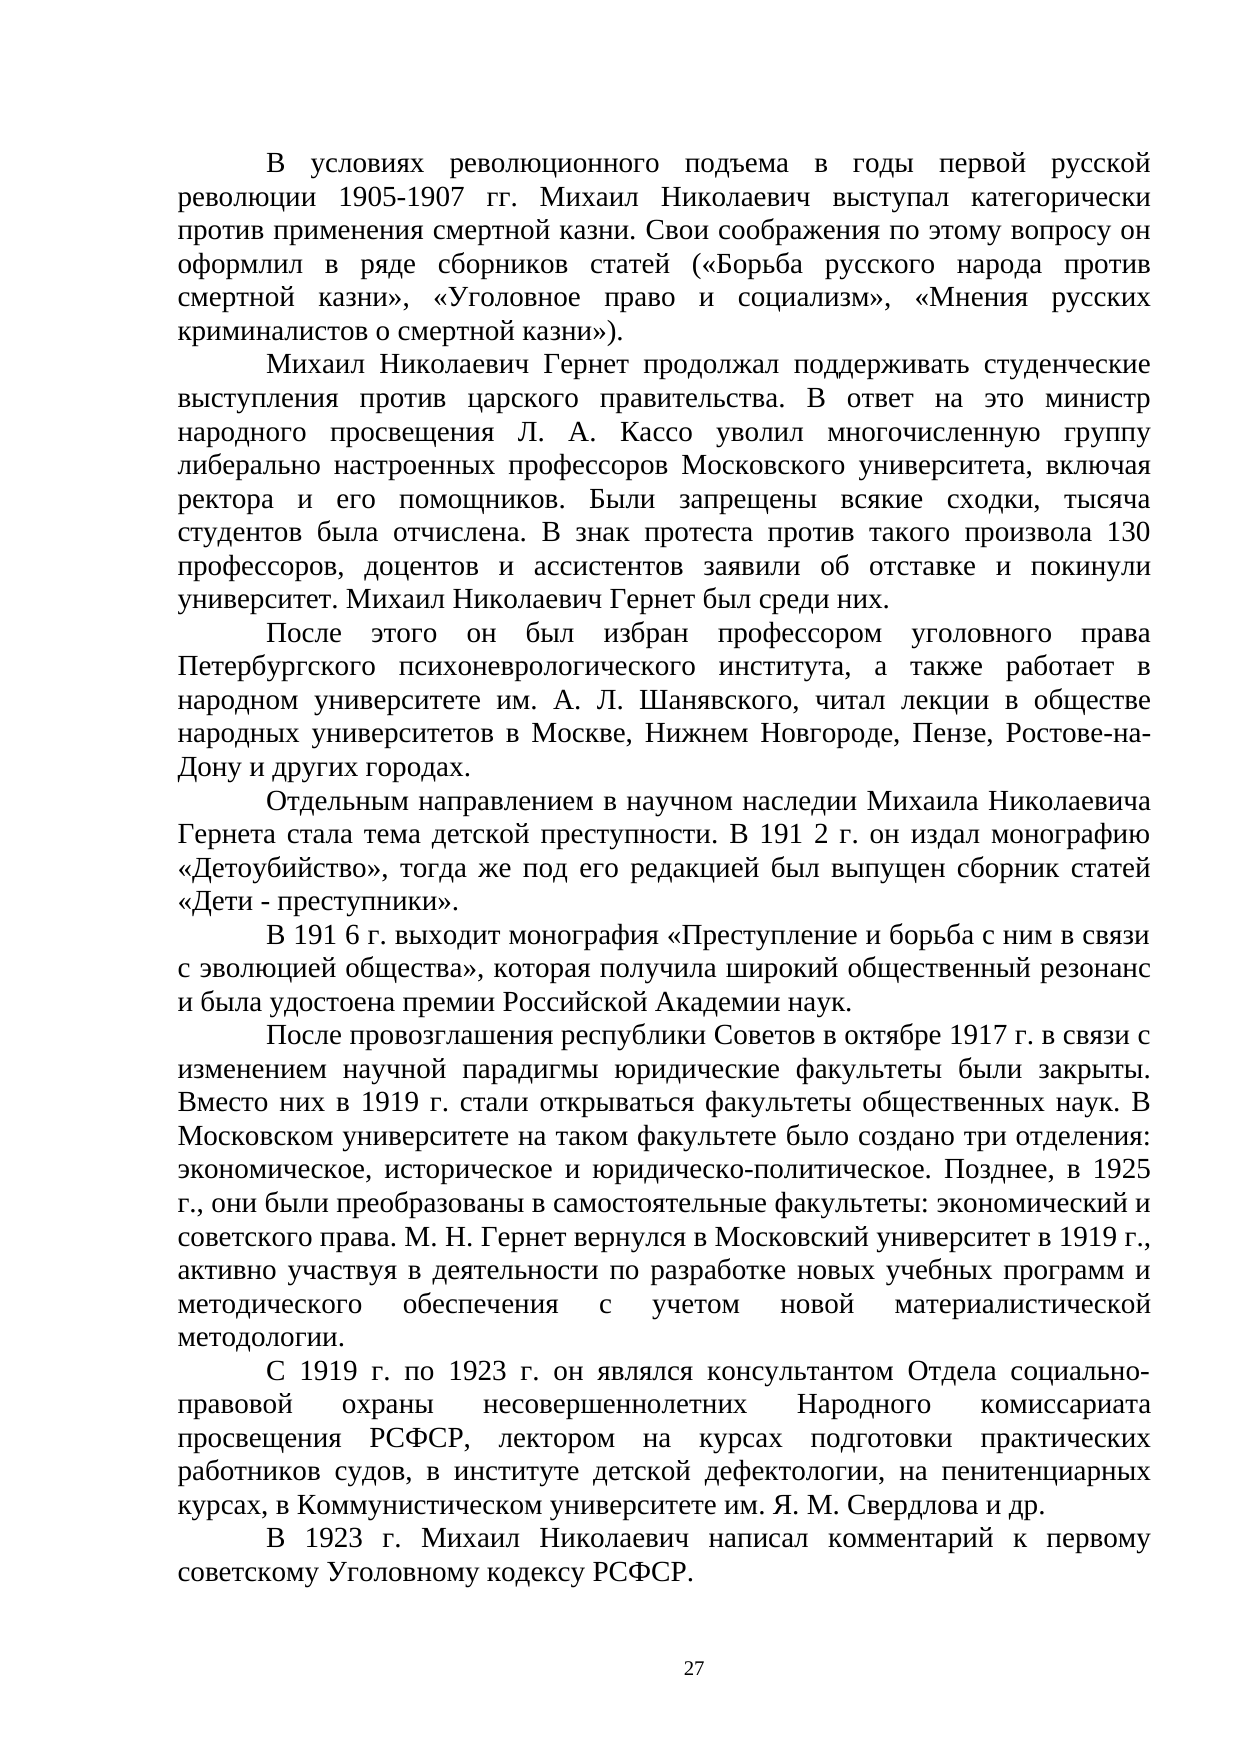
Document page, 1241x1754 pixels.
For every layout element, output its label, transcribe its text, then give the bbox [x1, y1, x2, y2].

text После провозглашения республики Советов в октябре 1917 г. в связи с изменением научной парадигмы юридические факультеты были закрыты. Вместо них в 1919 г. стали открываться факультеты общественных наук. В Московском университете на таком факультете было создано три отделения: экономическое, историческое и юридическо-политическое. Позднее, в 1925 г., они были преобразованы в самостоятельные факультеты: экономический и советского права. М. Н. Гернет вернулся в Московский университет в 1919 г., активно участвуя в деятельности по разработке новых учебных программ и методического обеспечения с учетом новой материалистической методологии. [177, 1017, 1152, 1353]
text После этого он был избран профессором уголовного права Петербургского психоневрологического института, а также работает в народном университете им. А. Л. Шанявского, читал лекции в обществе народных университетов в Москве, Нижнем Новгороде, Пензе, Ростове-на-Дону и других городах. [177, 615, 1152, 783]
text С 1919 г. по 1923 г. он являлся консультантом Отдела социально- правовой охраны несовершеннолетних Народного комиссариата просвещения РСФСР, лектором на курсах подготовки практических работников судов, в институте детской дефектологии, на пенитенциарных курсах, в Коммунистическом университете им. Я. М. Свердлова и др. [177, 1353, 1152, 1521]
text Отдельным направлением в научном наследии Михаила Николаевича Гернета стала тема детской преступности. В 191 2 г. он издал монографию «Детоубийство», тогда же под его редакцией был выпущен сборник статей «Дети - преступники». [177, 783, 1152, 917]
text В 1923 г. Михаил Николаевич написал комментарий к первому советскому Уголовному кодексу РСФСР. [177, 1521, 1152, 1588]
text В условиях революционного подъема в годы первой русской революции 1905-1907 гг. Михаил Николаевич выступал категорически против применения смертной казни. Свои соображения по этому вопросу он оформлил в ряде сборников статей («Борьба русского народа против смертной казни», «Уголовное право и социализм», «Мнения русских криминалистов о смертной казни»). [177, 145, 1152, 347]
text Михаил Николаевич Гернет продолжал поддерживать студенческие выступления против царского правительства. В ответ на это министр народного просвещения Л. А. Кассо уволил многочисленную группу либерально настроенных профессоров Московского университета, включая ректора и его помощников. Были запрещены всякие сходки, тысяча студентов была отчислена. В знак протеста против такого произвола 130 профессоров, доцентов и ассистентов заявили об отставке и покинули университет. Михаил Николаевич Гернет был среди них. [177, 347, 1152, 615]
text В 191 6 г. выходит монография «Преступление и борьба с ним в связи с эволюцией общества», которая получила широкий общественный резонанс и была удостоена премии Российской Академии наук. [177, 917, 1152, 1017]
